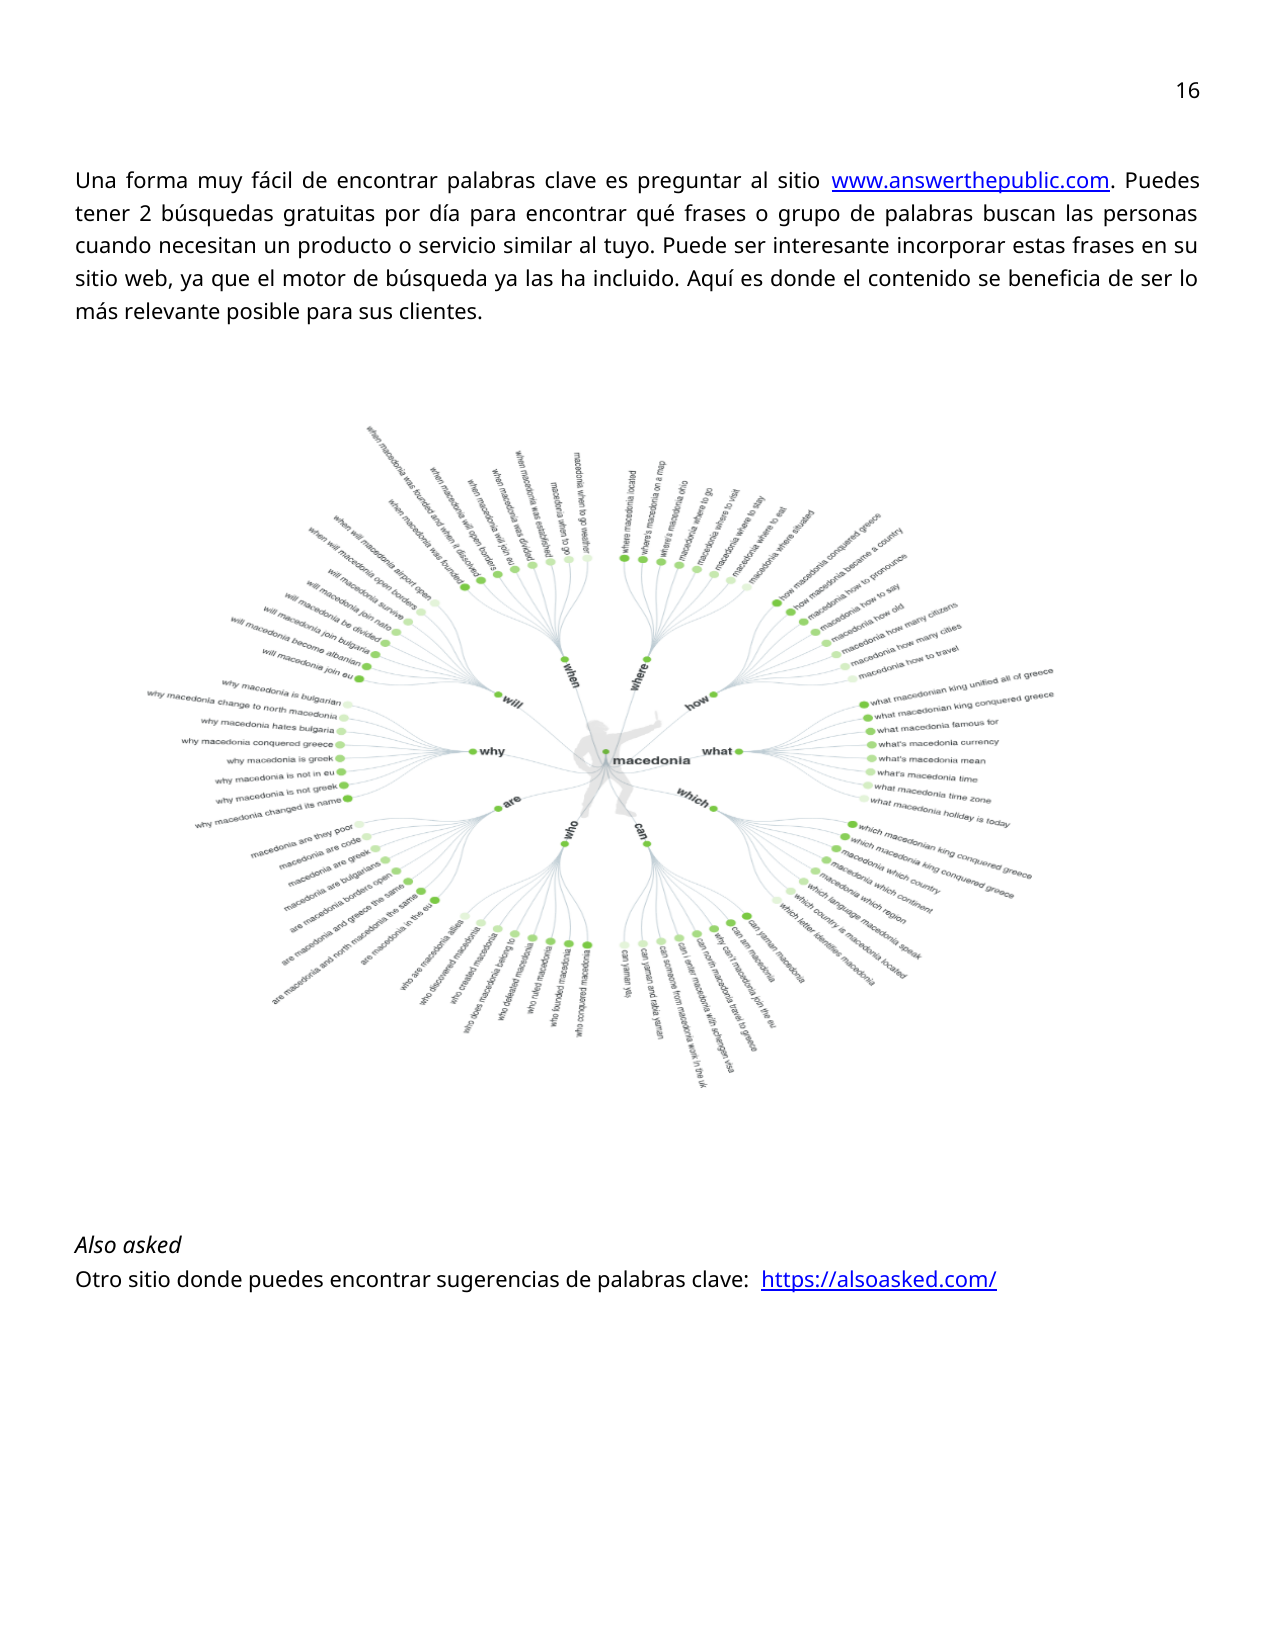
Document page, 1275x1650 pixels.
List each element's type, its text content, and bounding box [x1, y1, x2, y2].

text Una forma muy fácil de encontrar palabras clave es preguntar al sitio www.answerthepublic.com. Puedes tener 2 búsquedas gratuitas por día para encontrar qué frases o grupo de palabras buscan las personas cuando necesitan un producto o servicio similar al tuyo. Puede ser interesante incorporar estas frases en su sitio web, ya que el motor de búsqueda ya las ha incluido. Aquí es donde el contenido se beneficia de ser lo más relevante posible para sus clientes. [75, 165, 1200, 326]
picture [107, 388, 1182, 1173]
text Otro sitio donde puedes encontrar sugerencias de palabras clave: https://alsoasked.com/ [75, 1264, 1200, 1293]
